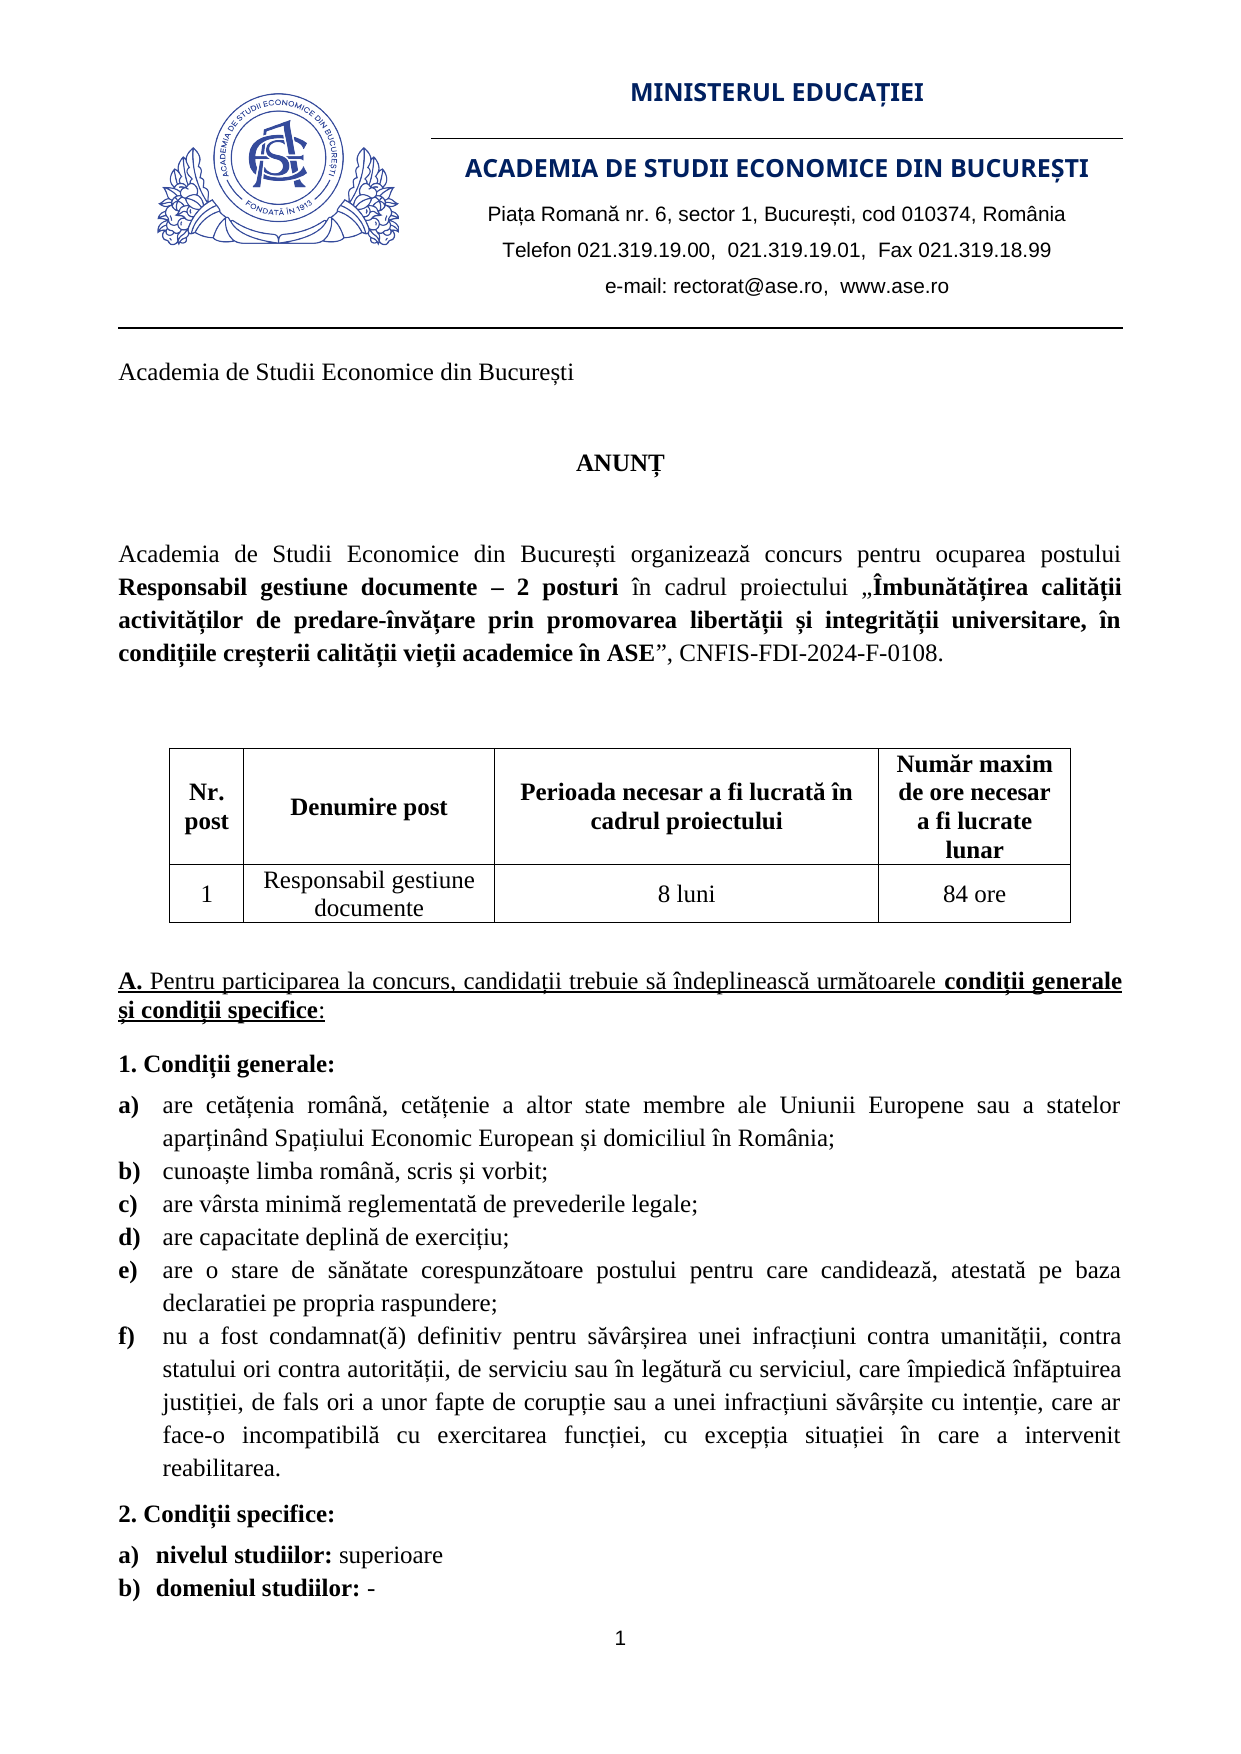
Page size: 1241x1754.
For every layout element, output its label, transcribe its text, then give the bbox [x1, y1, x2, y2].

list nivelul studiilor: superioare [118, 1540, 1122, 1569]
text 1. Condiții generale: [118, 1049, 1122, 1078]
text A. Pentru participarea la concurs, candidații trebuie să îndeplinească următoarele condiții generale și condiții specifice: [118, 993, 1122, 1024]
list nu a fost condamnat(ă) definitiv pentru săvârșirea unei infracțiuni contra umanității, contra statului ori contra autorității, de serviciu sau în legătură cu serviciul, care împiedică înfăptuirea justiției, de fals ori a unor fapte de corupție sau a unei infracțiuni săvârșite cu intenție, care ar face-o incompatibilă cu exercitarea funcției, cu excepția situației în care a intervenit reabilitarea. [118, 1321, 1122, 1482]
text Academia de Studii Economice din București organizează concurs pentru ocuparea postului Responsabil gestiune documente – 2 posturi în cadrul proiectului „Îmbunătățirea calității activităților de predare-învățare prin promovarea libertății și integrității universitare, în condițiile creșterii calității vieții academice în ASE”, CNFIS-FDI-2024-F-0108. [118, 539, 1122, 667]
picture [157, 93, 399, 246]
table_cell 84 ore [879, 865, 1070, 922]
table_cell Responsabil gestiune documente [244, 865, 494, 922]
text 2. Condiții specifice: [118, 1499, 1122, 1528]
list are capacitate deplină de exercițiu; [118, 1222, 1122, 1251]
list are o stare de sănătate corespunzătoare postului pentru care candidează, atestată pe baza declaratiei pe propria raspundere; [118, 1255, 1122, 1317]
list are vârsta minimă reglementată de prevederile legale; [118, 1189, 1122, 1218]
list cunoaște limba română, scris și vorbit; [118, 1156, 1122, 1185]
table_cell 1 [170, 865, 243, 922]
table_cell 8 luni [495, 865, 878, 922]
list are cetățenia română, cetățenie a altor state membre ale Uniunii Europene sau a statelor aparținând Spațiului Economic European și domiciliul în România; [118, 1090, 1122, 1152]
table_header Denumire post [244, 749, 494, 864]
table_header Număr maxim de ore necesar a fi lucrate lunar [879, 749, 1070, 864]
list domeniul studiilor: - [118, 1573, 1122, 1602]
text A. Pentru participarea la concurs, candidații trebuie să îndeplinească următoarele condiții generale și condiții specifice: [118, 966, 1122, 991]
text ANUNȚ [118, 448, 1122, 477]
table_header Nr. post [170, 749, 243, 864]
table_header Perioada necesar a fi lucrată în cadrul proiectului [495, 749, 878, 864]
text Academia de Studii Economice din București [118, 357, 1122, 386]
